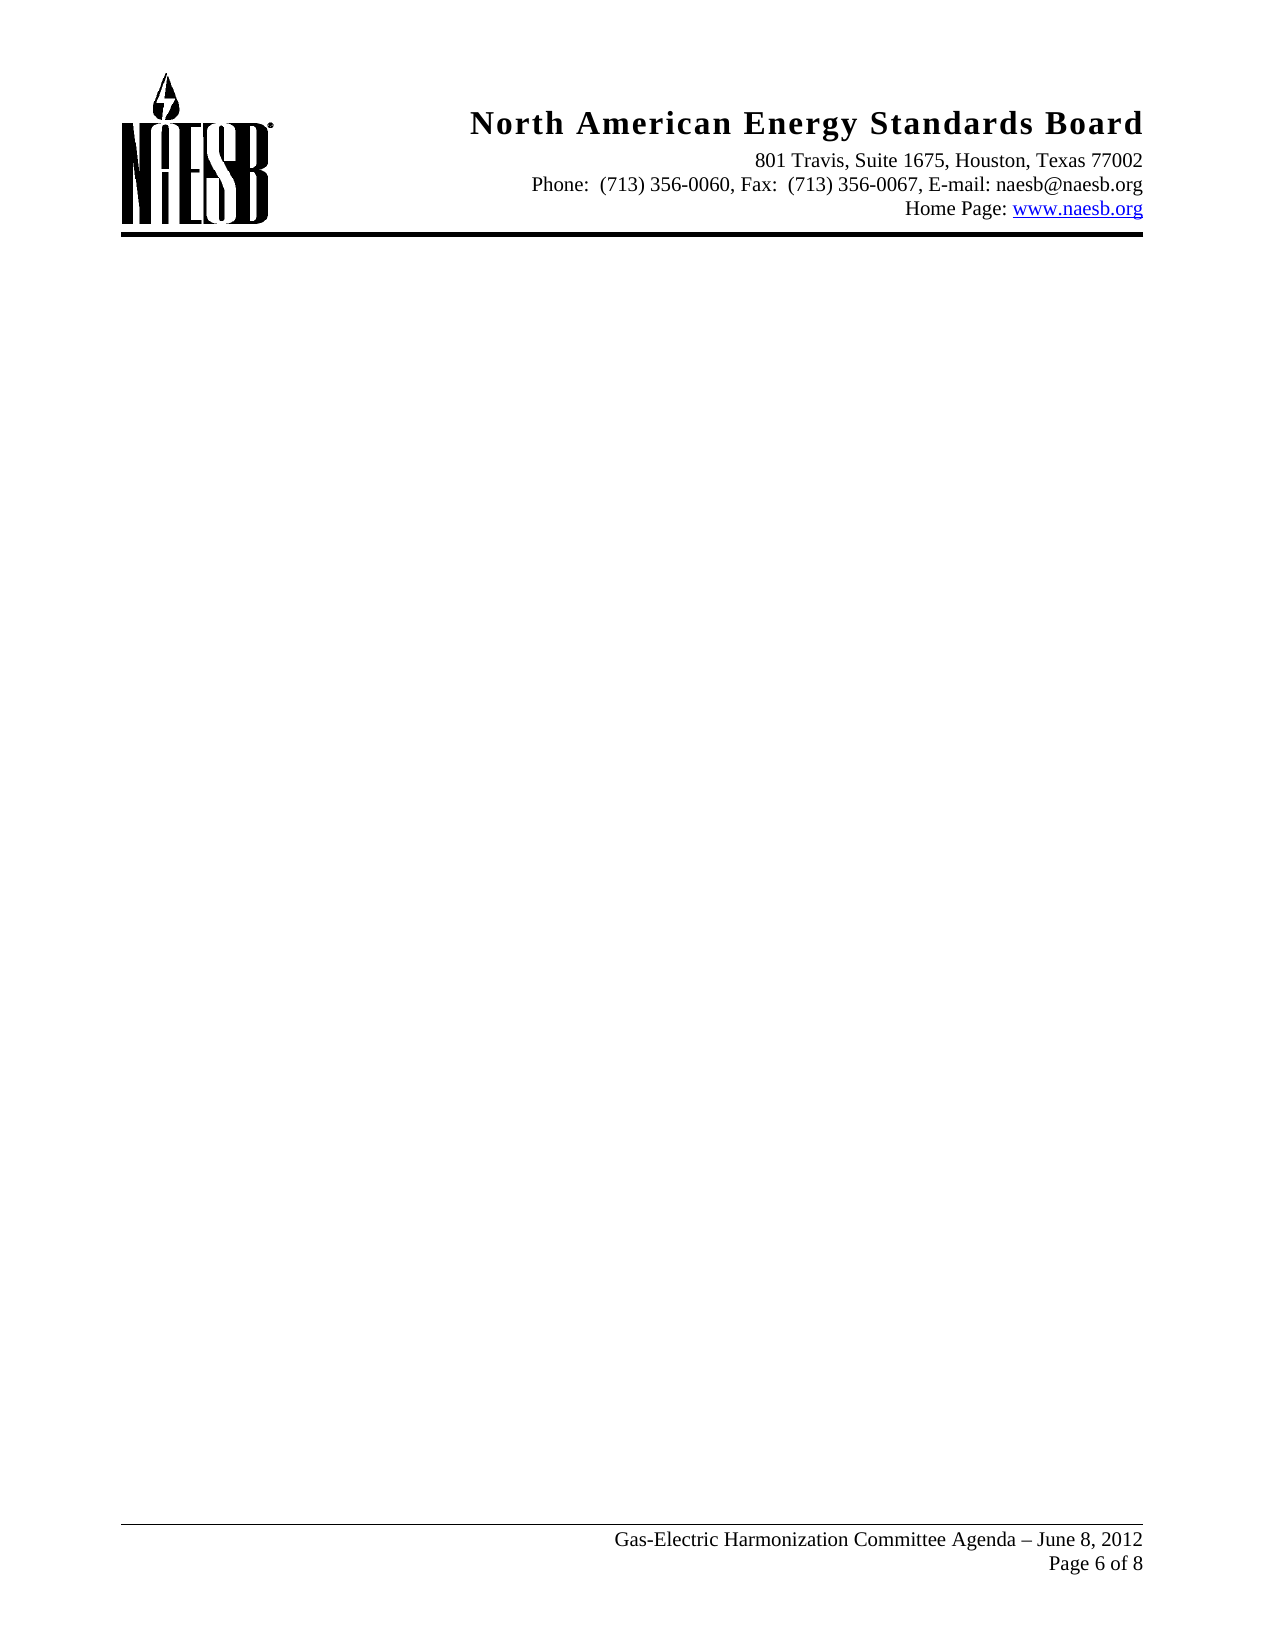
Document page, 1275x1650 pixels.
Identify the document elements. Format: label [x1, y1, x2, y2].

picture [117, 73, 279, 226]
